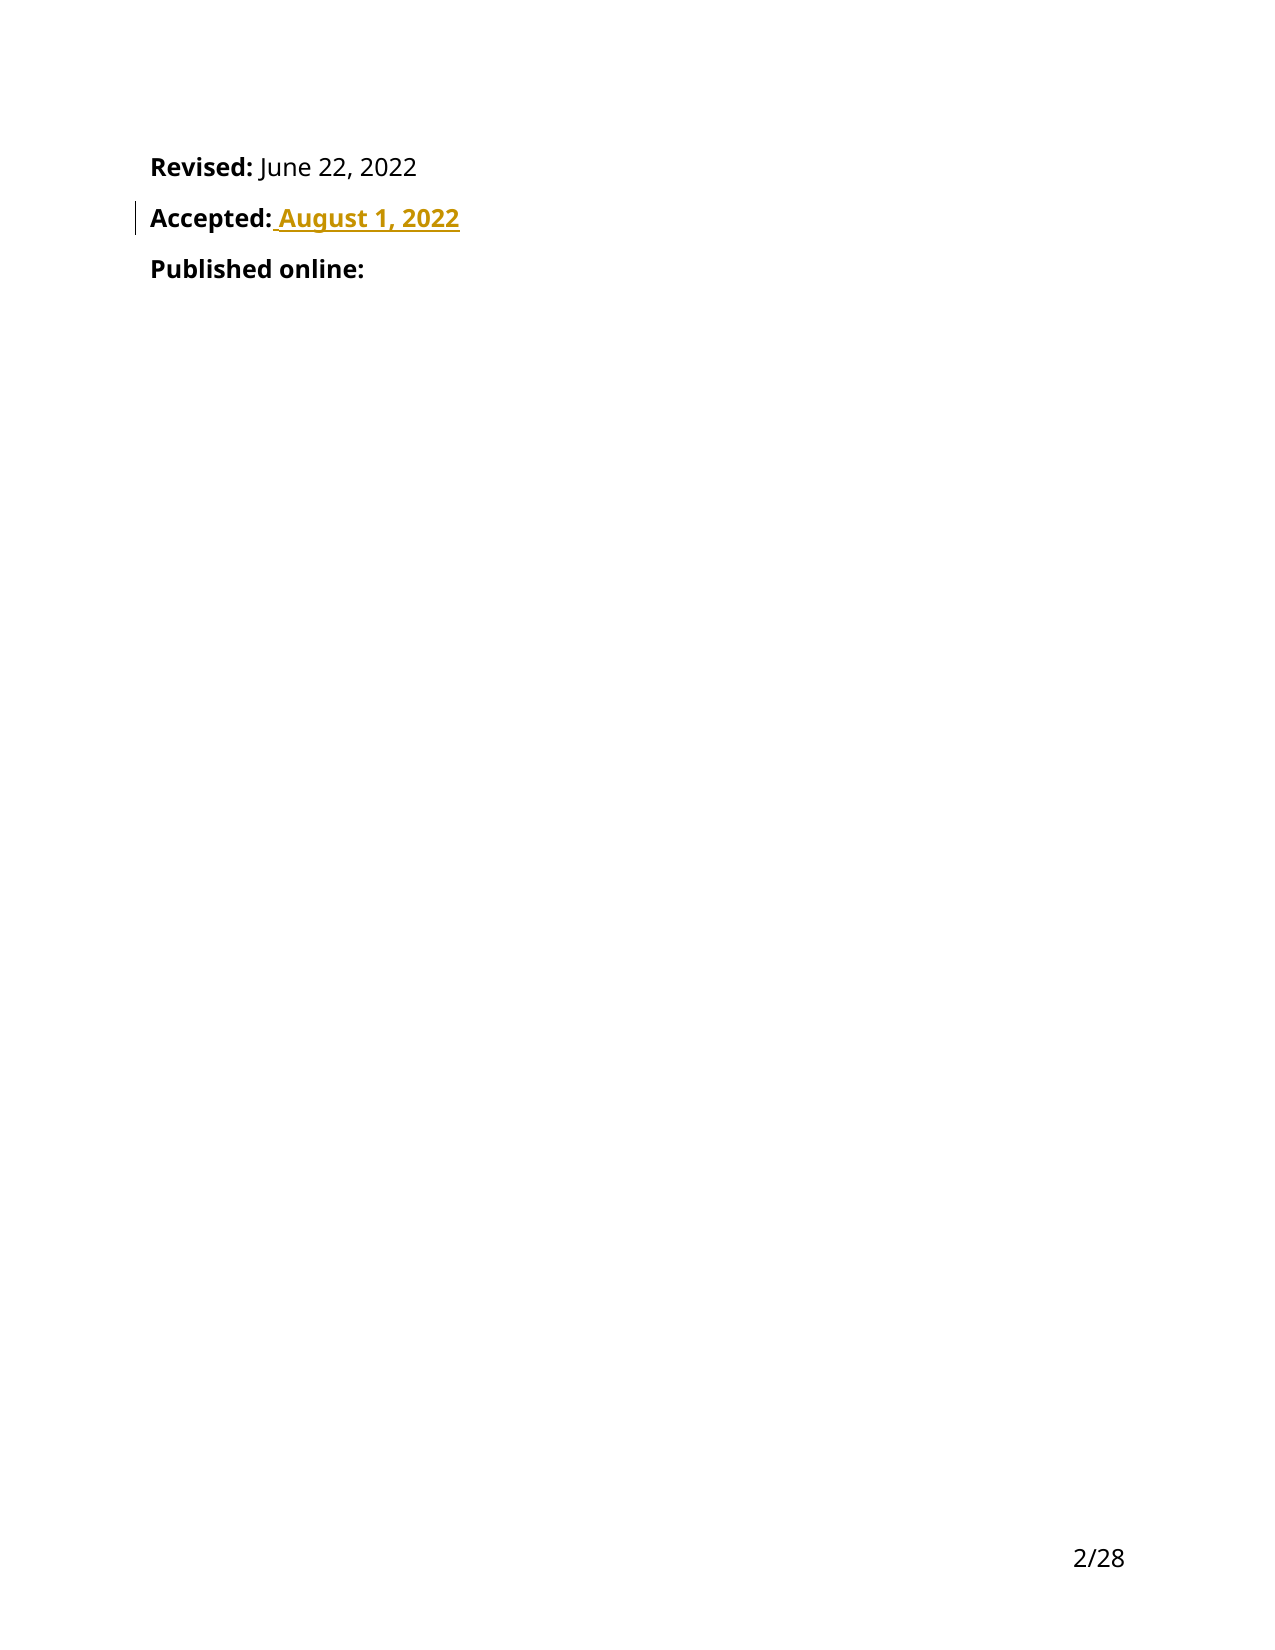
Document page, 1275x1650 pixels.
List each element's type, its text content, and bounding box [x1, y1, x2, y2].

text Accepted: [150, 201, 1125, 235]
text Published online: [150, 252, 1125, 286]
text Revised: June 22, 2022 [150, 150, 1125, 184]
